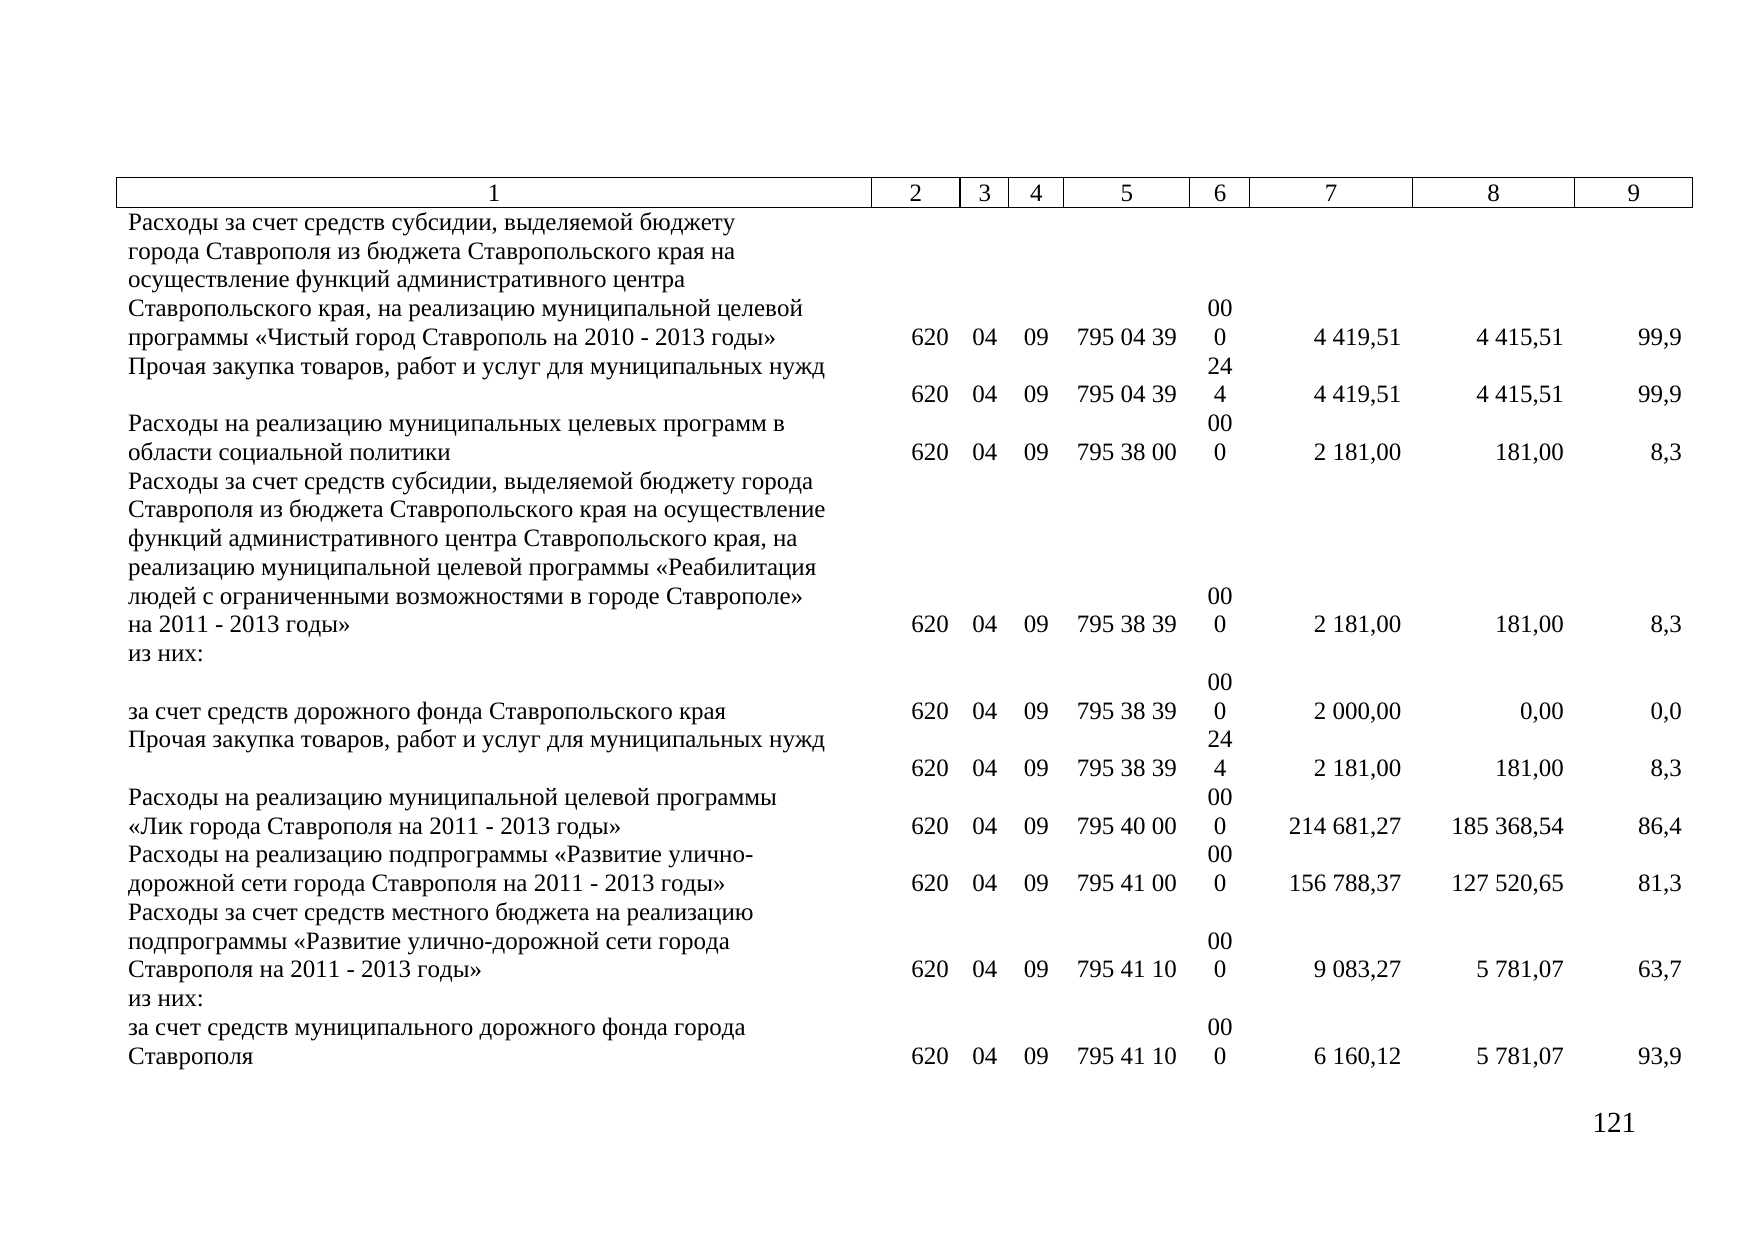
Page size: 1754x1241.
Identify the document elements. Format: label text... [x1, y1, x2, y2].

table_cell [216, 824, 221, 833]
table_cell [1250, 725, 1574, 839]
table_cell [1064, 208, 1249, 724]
table_header 6 [1190, 178, 1249, 207]
table_header 5 [1064, 178, 1189, 207]
table_header 3 [961, 178, 1008, 207]
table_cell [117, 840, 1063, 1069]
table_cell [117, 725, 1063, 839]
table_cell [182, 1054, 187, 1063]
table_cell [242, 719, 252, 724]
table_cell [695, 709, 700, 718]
table_header 2 [872, 178, 959, 207]
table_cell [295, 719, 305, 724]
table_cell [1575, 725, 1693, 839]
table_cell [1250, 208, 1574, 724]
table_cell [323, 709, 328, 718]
table_header 9 [1575, 178, 1692, 207]
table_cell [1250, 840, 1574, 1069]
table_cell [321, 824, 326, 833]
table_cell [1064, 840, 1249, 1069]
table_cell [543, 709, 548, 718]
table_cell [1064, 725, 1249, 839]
table_header 1 [117, 178, 871, 207]
table_header 7 [1250, 178, 1412, 207]
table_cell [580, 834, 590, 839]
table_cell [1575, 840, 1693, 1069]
table_header 4 [1009, 178, 1063, 207]
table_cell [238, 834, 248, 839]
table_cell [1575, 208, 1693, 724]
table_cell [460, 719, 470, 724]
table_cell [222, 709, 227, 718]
table_header 8 [1413, 178, 1574, 207]
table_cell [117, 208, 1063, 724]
